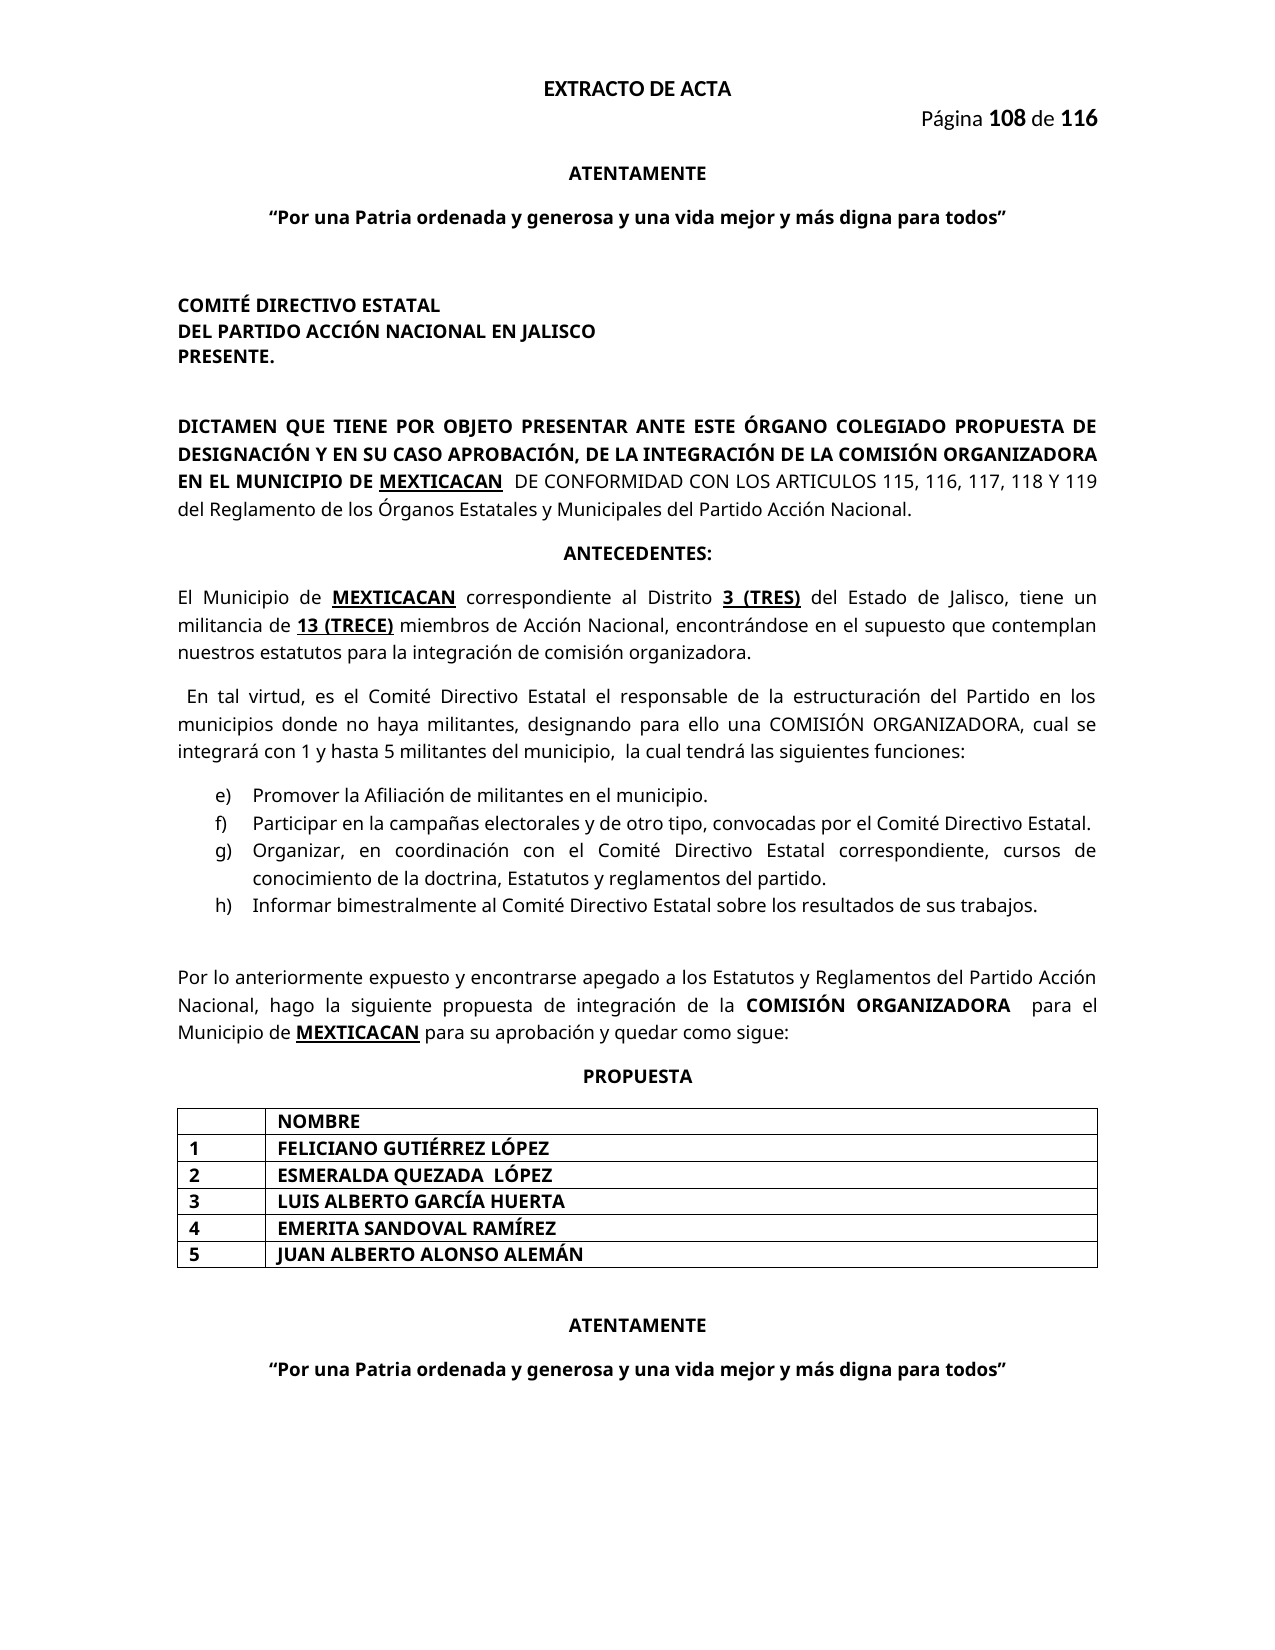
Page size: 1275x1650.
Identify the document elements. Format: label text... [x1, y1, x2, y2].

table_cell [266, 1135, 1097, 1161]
text ANTECEDENTES: [177, 540, 1098, 566]
list Organizar, en coordinación con el Comité Directivo Estatal correspondiente, cursos de conocimiento de la doctrina, Estatutos y reglamentos del partido. [215, 838, 1098, 891]
text “Por una Patria ordenada y generosa y una vida mejor y más digna para todos” [177, 1356, 1098, 1382]
text ATENTAMENTE [177, 1312, 1098, 1338]
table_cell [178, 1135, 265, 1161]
list Participar en la campañas electorales y de otro tipo, convocadas por el Comité Directivo Estatal. [215, 810, 1098, 836]
text COMITÉ DIRECTIVO ESTATAL [177, 293, 1098, 318]
list Promover la Afiliación de militantes en el municipio. [215, 783, 1098, 808]
text DICTAMEN QUE TIENE POR OBJETO PRESENTAR ANTE ESTE ÓRGANO COLEGIADO PROPUESTA DE DESIGNACIÓN Y EN SU CASO APROBACIÓN, DE LA INTEGRACIÓN DE LA COMISIÓN ORGANIZADORA EN EL MUNICIPIO DE MEXTICACAN DE CONFORMIDAD CON LOS ARTICULOS 115, 116, 117, 118 Y 119 del Reglamento de los Órganos Estatales y Municipales del Partido Acción Nacional. [177, 413, 1098, 522]
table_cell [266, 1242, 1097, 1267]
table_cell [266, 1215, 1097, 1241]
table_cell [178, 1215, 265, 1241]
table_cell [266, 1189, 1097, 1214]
text El Municipio de MEXTICACAN correspondiente al Distrito 3 (TRES) del Estado de Jalisco, tiene un militancia de 13 (TRECE) miembros de Acción Nacional, encontrándose en el supuesto que contemplan nuestros estatutos para la integración de comisión organizadora. [177, 584, 1098, 665]
text PRESENTE. [177, 344, 1098, 369]
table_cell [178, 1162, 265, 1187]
text Por lo anteriormente expuesto y encontrarse apegado a los Estatutos y Reglamentos del Partido Acción Nacional, hago la siguiente propuesta de integración de la COMISIÓN ORGANIZADORA para el Municipio de MEXTICACAN para su aprobación y quedar como sigue: [177, 964, 1098, 1045]
text “Por una Patria ordenada y generosa y una vida mejor y más digna para todos” [177, 204, 1098, 230]
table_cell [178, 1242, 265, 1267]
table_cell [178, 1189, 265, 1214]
list Informar bimestralmente al Comité Directivo Estatal sobre los resultados de sus trabajos. [215, 893, 1098, 918]
text DEL PARTIDO ACCIÓN NACIONAL EN JALISCO [177, 318, 1098, 344]
text ATENTAMENTE [177, 160, 1098, 186]
text PROPUESTA [177, 1063, 1098, 1089]
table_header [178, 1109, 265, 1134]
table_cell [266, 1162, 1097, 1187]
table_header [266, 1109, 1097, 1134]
text En tal virtud, es el Comité Directivo Estatal el responsable de la estructuración del Partido en los municipios donde no haya militantes, designando para ello una COMISIÓN ORGANIZADORA, cual se integrará con 1 y hasta 5 militantes del municipio, la cual tendrá las siguientes funciones: [177, 683, 1098, 764]
